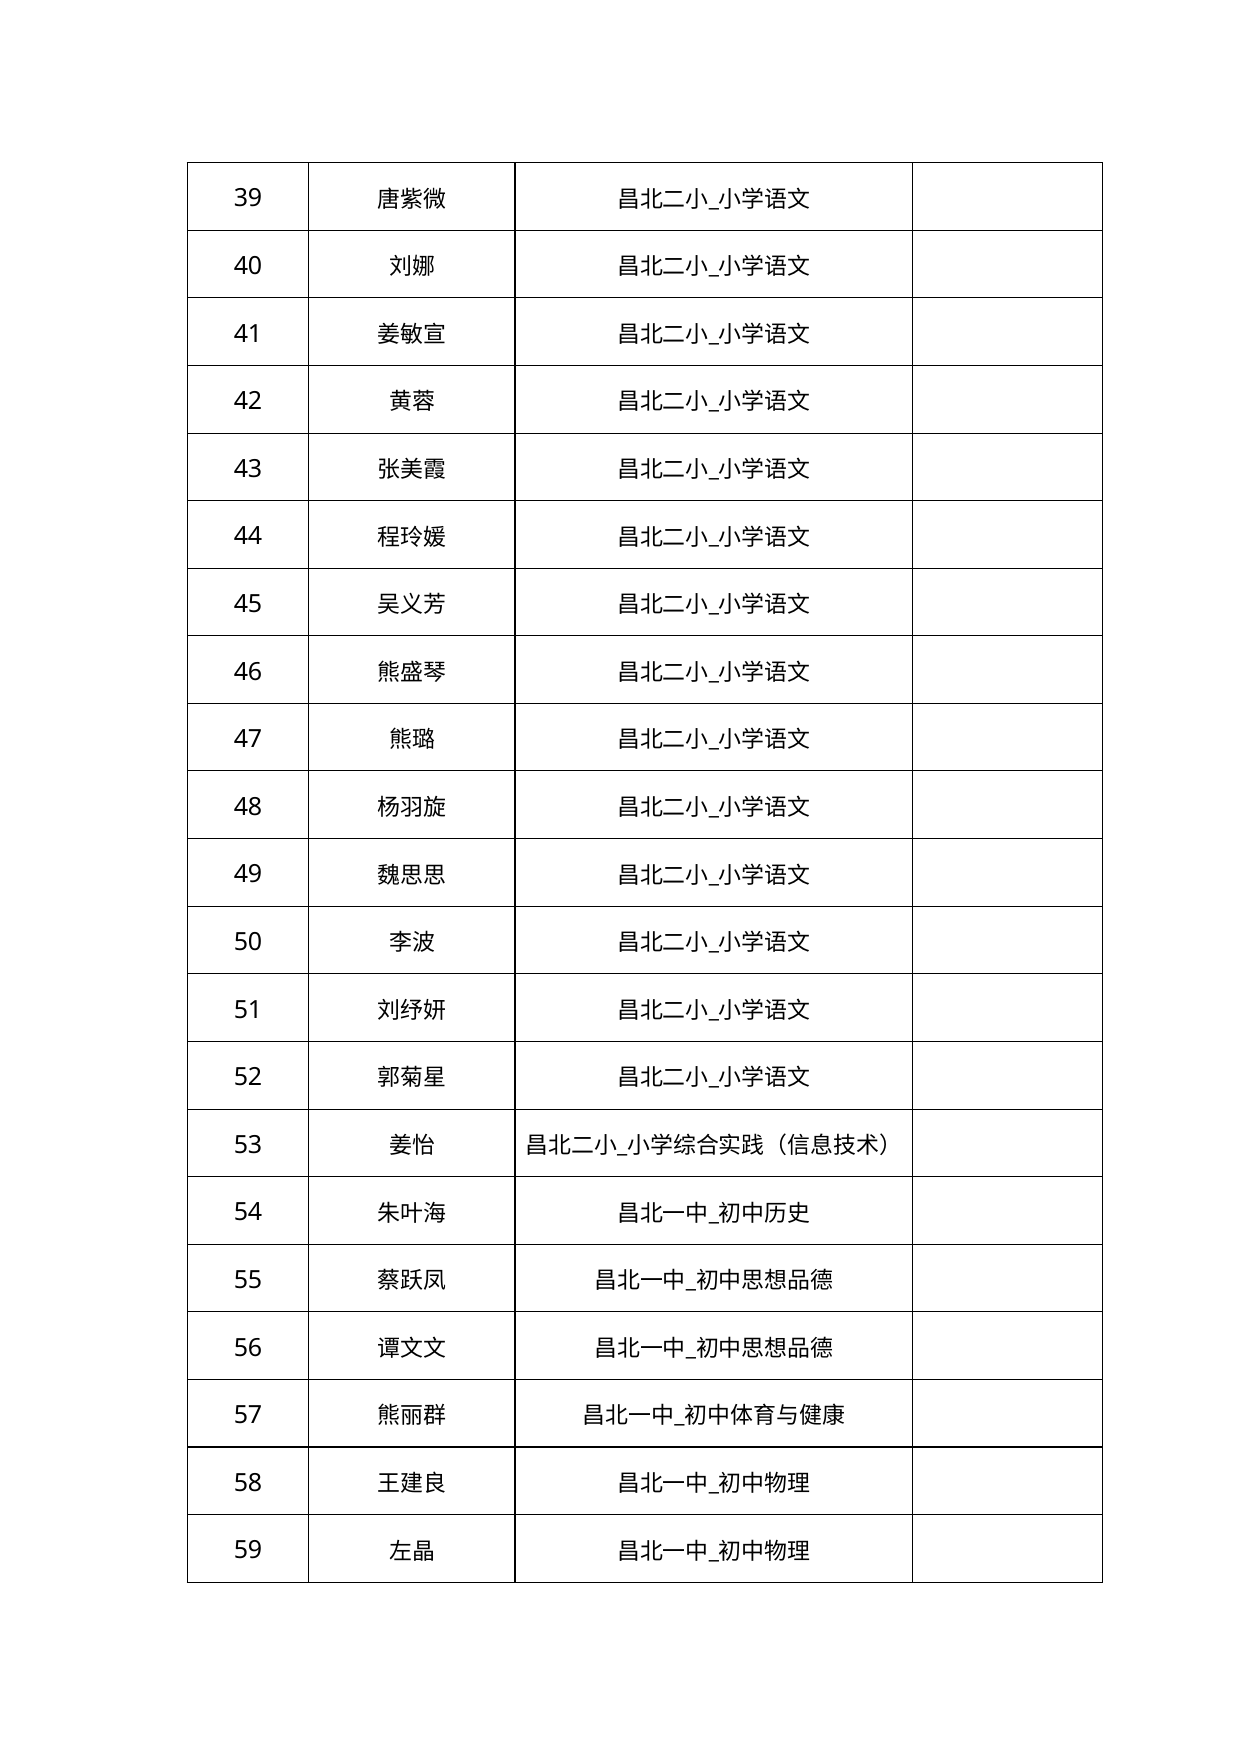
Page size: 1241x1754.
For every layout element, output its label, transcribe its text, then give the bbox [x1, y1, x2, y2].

table_cell 49 [188, 839, 308, 906]
table_cell 昌北二小_小学语文 [516, 501, 912, 568]
table_cell 47 [188, 704, 308, 770]
table_cell 左晶 [309, 1515, 514, 1582]
table_cell 昌北二小_小学语文 [516, 163, 912, 229]
table_cell 杨羽旋 [309, 771, 514, 838]
table_cell 熊丽群 [309, 1380, 514, 1446]
table_cell 程玲媛 [309, 501, 514, 568]
table_cell 50 [188, 907, 308, 973]
table_cell [913, 434, 1102, 500]
table_cell [913, 1177, 1102, 1244]
table_cell 41 [188, 298, 308, 365]
table_cell [913, 771, 1102, 838]
table_cell 魏思思 [309, 839, 514, 906]
table_cell 57 [188, 1380, 308, 1446]
table_cell 吴义芳 [309, 569, 514, 635]
table_cell [913, 298, 1102, 365]
table_cell 王建良 [309, 1448, 514, 1514]
table_cell [913, 636, 1102, 703]
table_cell [913, 1448, 1102, 1514]
table_cell [913, 501, 1102, 568]
table_cell 黄蓉 [309, 366, 514, 432]
table_cell 39 [188, 163, 308, 229]
table_cell 43 [188, 434, 308, 500]
table_cell 46 [188, 636, 308, 703]
table_cell 昌北一中_初中物理 [516, 1515, 912, 1582]
table_cell 姜敏宣 [309, 298, 514, 365]
table_cell 刘纾妍 [309, 974, 514, 1041]
table_cell 蔡跃凤 [309, 1245, 514, 1311]
table_cell 48 [188, 771, 308, 838]
table_cell [913, 366, 1102, 432]
table_cell 熊璐 [309, 704, 514, 770]
table_cell 朱叶海 [309, 1177, 514, 1244]
table_cell 昌北二小_小学语文 [516, 907, 912, 973]
table_cell 昌北二小_小学语文 [516, 704, 912, 770]
table_cell 56 [188, 1312, 308, 1379]
table_cell 姜怡 [309, 1110, 514, 1176]
table_cell [913, 1245, 1102, 1311]
table_cell 昌北一中_初中历史 [516, 1177, 912, 1244]
table_cell 昌北二小_小学语文 [516, 974, 912, 1041]
table_cell [913, 1042, 1102, 1108]
table_cell 51 [188, 974, 308, 1041]
table_cell 昌北一中_初中物理 [516, 1448, 912, 1514]
table_cell [913, 231, 1102, 297]
table_cell 熊盛琴 [309, 636, 514, 703]
table_cell [913, 1380, 1102, 1446]
table_cell 昌北一中_初中体育与健康 [516, 1380, 912, 1446]
table_cell [913, 907, 1102, 973]
table_cell 昌北二小_小学语文 [516, 1042, 912, 1108]
table_cell [913, 1312, 1102, 1379]
table_cell 昌北二小_小学语文 [516, 569, 912, 635]
table_cell [913, 1515, 1102, 1582]
table_cell 45 [188, 569, 308, 635]
table_cell 昌北二小_小学语文 [516, 366, 912, 432]
table_cell [913, 839, 1102, 906]
table_cell 40 [188, 231, 308, 297]
table_cell 昌北二小_小学语文 [516, 434, 912, 500]
table_cell 44 [188, 501, 308, 568]
table_cell 昌北一中_初中思想品德 [516, 1312, 912, 1379]
table_cell 54 [188, 1177, 308, 1244]
table_cell 42 [188, 366, 308, 432]
table_cell 昌北一中_初中思想品德 [516, 1245, 912, 1311]
table_cell 昌北二小_小学语文 [516, 298, 912, 365]
table_cell [913, 974, 1102, 1041]
table_cell 刘娜 [309, 231, 514, 297]
table_cell 谭文文 [309, 1312, 514, 1379]
table_cell 昌北二小_小学语文 [516, 839, 912, 906]
table_cell 张美霞 [309, 434, 514, 500]
table_cell 昌北二小_小学语文 [516, 771, 912, 838]
table_cell 郭菊星 [309, 1042, 514, 1108]
table_cell 唐紫微 [309, 163, 514, 229]
table_cell 昌北二小_小学语文 [516, 231, 912, 297]
table_cell 昌北二小_小学语文 [516, 636, 912, 703]
table_cell 53 [188, 1110, 308, 1176]
table_cell 55 [188, 1245, 308, 1311]
table_cell 52 [188, 1042, 308, 1108]
table_cell 58 [188, 1448, 308, 1514]
table_cell 昌北二小_小学综合实践（信息技术） [516, 1110, 912, 1176]
table_cell 59 [188, 1515, 308, 1582]
table_cell [913, 163, 1102, 229]
table_cell [913, 1110, 1102, 1176]
table_cell [913, 704, 1102, 770]
table_cell 李波 [309, 907, 514, 973]
table_cell [913, 569, 1102, 635]
